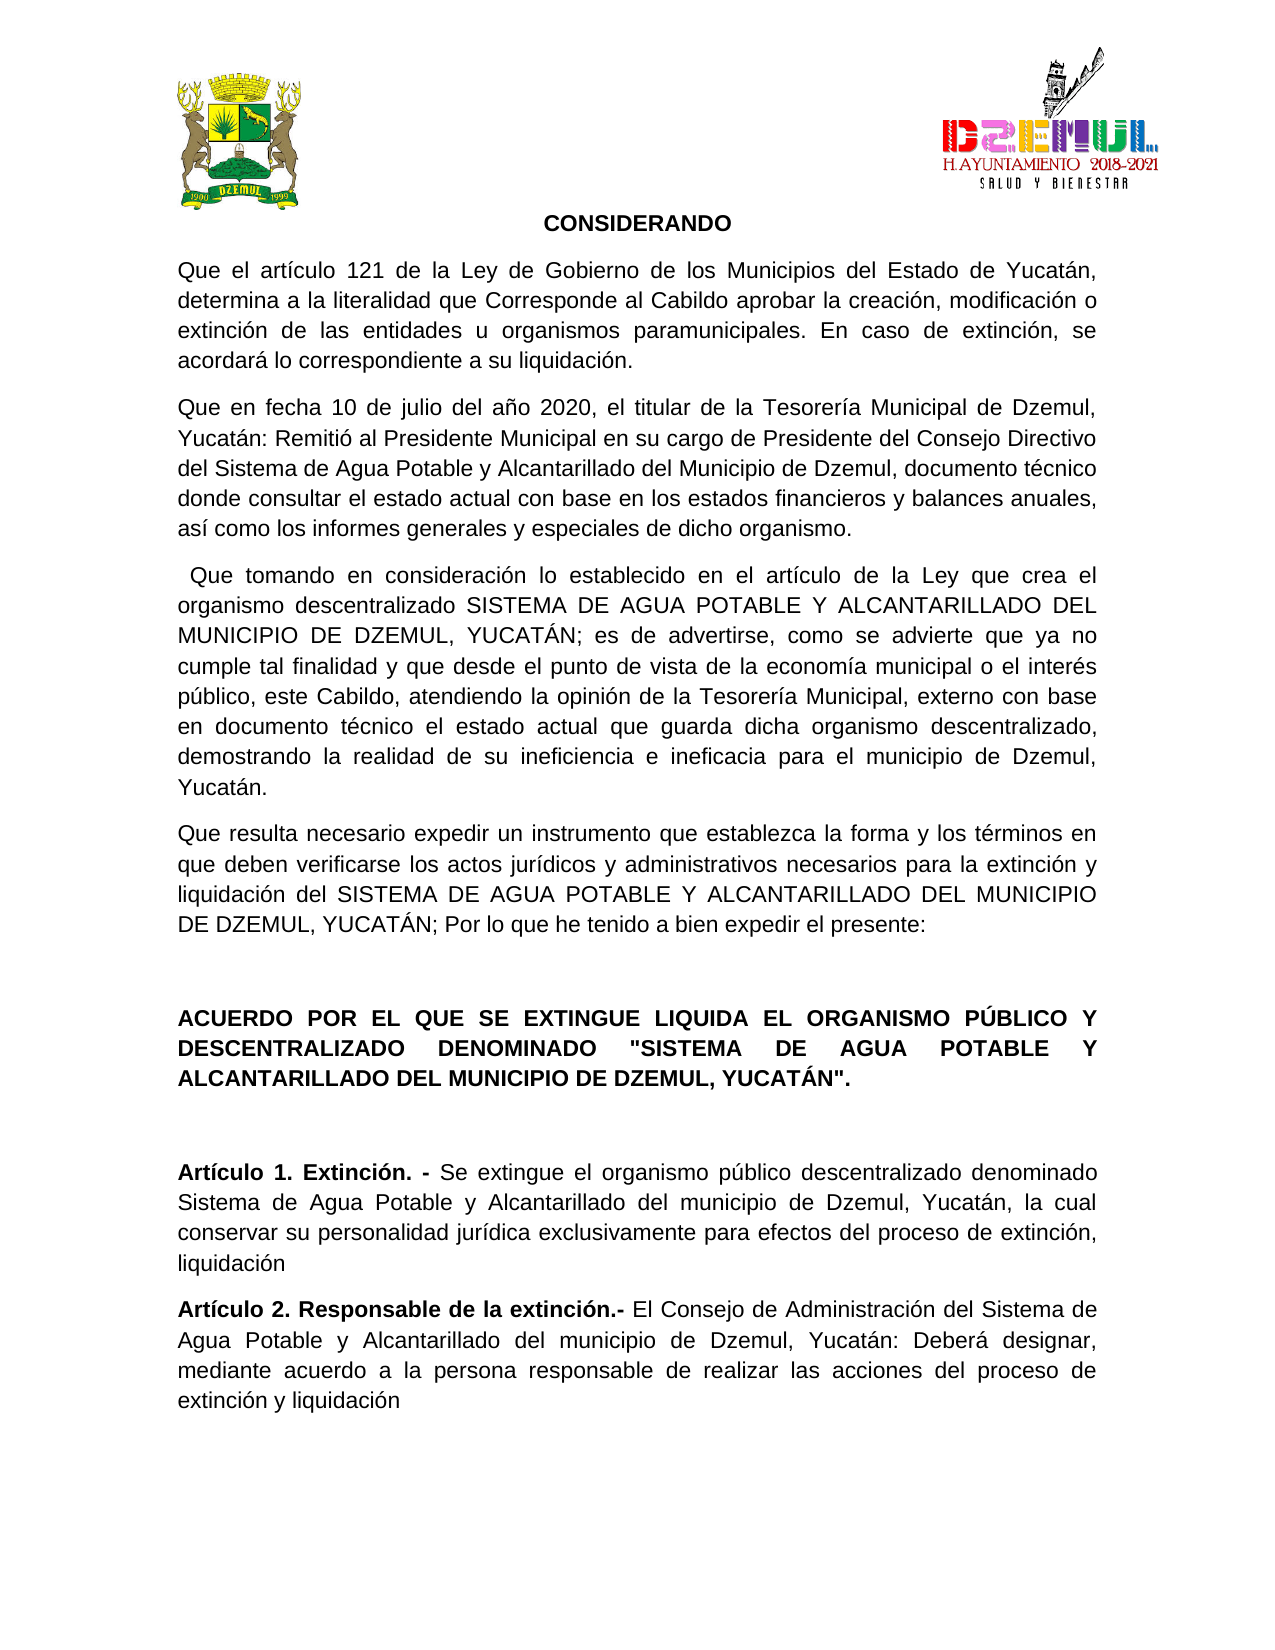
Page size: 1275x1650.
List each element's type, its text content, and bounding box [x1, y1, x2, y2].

text Artículo 1. Extinción. - Se extingue el organismo público descentralizado denominado Sistema de Agua Potable y Alcantarillado del municipio de Dzemul, Yucatán, la cual conservar su personalidad jurídica exclusivamente para efectos del proceso de extinción, liquidación [177, 1159, 1098, 1276]
picture [915, 43, 1191, 202]
text Artículo 2. Responsable de la extinción.- El Consejo de Administración del Sistema de Agua Potable y Alcantarillado del municipio de Dzemul, Yucatán: Deberá designar, mediante acuerdo a la persona responsable de realizar las acciones del proceso de extinción y liquidación [177, 1296, 1098, 1413]
text ACUERDO POR EL QUE SE EXTINGUE LIQUIDA EL ORGANISMO PÚBLICO Y DESCENTRALIZADO DENOMINADO "SISTEMA DE AGUA POTABLE Y ALCANTARILLADO DEL MUNICIPIO DE DZEMUL, YUCATÁN". [177, 1005, 1098, 1091]
text Que resulta necesario expedir un instrumento que establezca la forma y los términos en que deben verificarse los actos jurídicos y administrativos necesarios para la extinción y liquidación del SISTEMA DE AGUA POTABLE Y ALCANTARILLADO DEL MUNICIPIO DE DZEMUL, YUCATÁN; Por lo que he tenido a bien expedir el presente: [177, 820, 1098, 937]
text CONSIDERANDO [177, 210, 1098, 236]
picture [177, 73, 301, 210]
text Que el artículo 121 de la Ley de Gobierno de los Municipios del Estado de Yucatán, determina a la literalidad que Corresponde al Cabildo aprobar la creación, modificación o extinción de las entidades u organismos paramunicipales. En caso de extinción, se acordará lo correspondiente a su liquidación. [177, 257, 1098, 374]
text Que en fecha 10 de julio del año 2020, el titular de la Tesorería Municipal de Dzemul, Yucatán: Remitió al Presidente Municipal en su cargo de Presidente del Consejo Directivo del Sistema de Agua Potable y Alcantarillado del Municipio de Dzemul, documento técnico donde consultar el estado actual con base en los estados financieros y balances anuales, así como los informes generales y especiales de dicho organismo. [177, 394, 1098, 541]
text Que tomando en consideración lo establecido en el artículo de la Ley que crea el organismo descentralizado SISTEMA DE AGUA POTABLE Y ALCANTARILLADO DEL MUNICIPIO DE DZEMUL, YUCATÁN; es de advertirse, como se advierte que ya no cumple tal finalidad y que desde el punto de vista de la economía municipal o el interés público, este Cabildo, atendiendo la opinión de la Tesorería Municipal, externo con base en documento técnico el estado actual que guarda dicha organismo descentralizado, demostrando la realidad de su ineficiencia e ineficacia para el municipio de Dzemul, Yucatán. [177, 562, 1098, 800]
